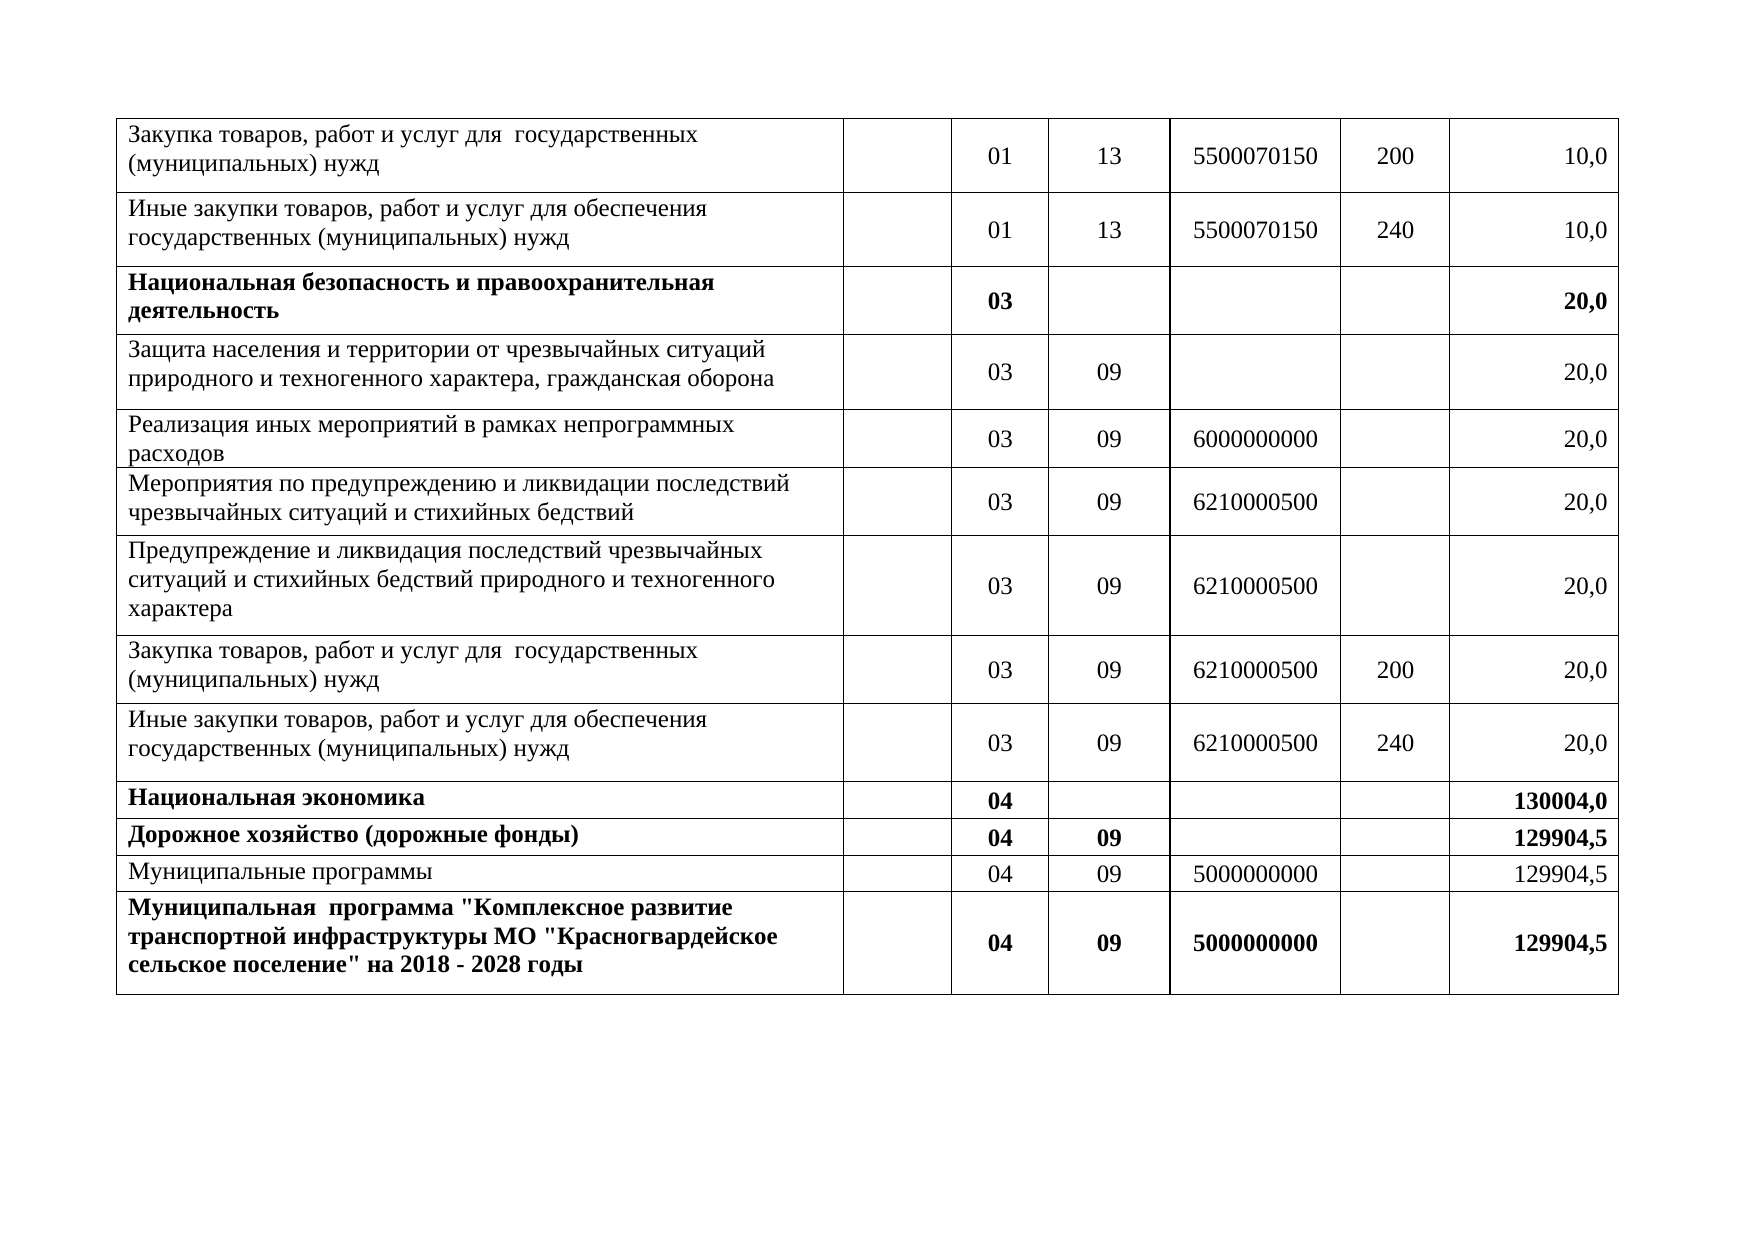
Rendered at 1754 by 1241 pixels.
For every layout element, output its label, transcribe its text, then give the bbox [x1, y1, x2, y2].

table_cell 03 [952, 468, 1048, 534]
table_cell 130004,0 [1450, 782, 1618, 818]
table_cell [844, 335, 951, 408]
table_cell 20,0 [1450, 267, 1618, 333]
table_cell Муниципальная программа "Комплексное развитие транспортной инфраструктуры МО "Красногвардейское сельское поселение" на 2018 - 2028 годы [117, 892, 843, 993]
table_cell 09 [1049, 856, 1169, 891]
table_cell [1049, 267, 1169, 333]
table_cell [1341, 410, 1449, 467]
table_cell [844, 782, 951, 818]
table_cell 09 [1049, 410, 1169, 467]
table_cell Защита населения и территории от чрезвычайных ситуаций природного и техногенного характера, гражданская оборона [117, 335, 843, 408]
table_cell Реализация иных мероприятий в рамках непрограммных расходов [117, 410, 843, 467]
table_cell 13 [1049, 193, 1169, 266]
table_cell 20,0 [1450, 468, 1618, 534]
table_cell 6210000500 [1171, 704, 1340, 781]
table_cell [1341, 335, 1449, 408]
table_cell Закупка товаров, работ и услуг для государственных (муниципальных) нужд [117, 119, 843, 192]
table_cell 6210000500 [1171, 636, 1340, 703]
table_cell [1171, 819, 1340, 855]
table_cell 09 [1049, 704, 1169, 781]
table_cell [844, 819, 951, 855]
table_cell 03 [952, 536, 1048, 634]
table_cell [1341, 892, 1449, 993]
table_cell [844, 410, 951, 467]
table_cell [844, 636, 951, 703]
table_cell 04 [952, 892, 1048, 993]
table_cell Иные закупки товаров, работ и услуг для обеспечения государственных (муниципальных) нужд [117, 193, 843, 266]
table_cell Муниципальные программы [117, 856, 843, 891]
table_cell 04 [952, 819, 1048, 855]
table_cell [844, 193, 951, 266]
table_cell 200 [1341, 119, 1449, 192]
table_cell [1049, 782, 1169, 818]
table_cell 03 [952, 410, 1048, 467]
table_cell [844, 119, 951, 192]
table_cell 129904,5 [1450, 856, 1618, 891]
table_cell Национальная экономика [117, 782, 843, 818]
table_cell 129904,5 [1450, 892, 1618, 993]
table_cell 20,0 [1450, 536, 1618, 634]
table_cell [1171, 782, 1340, 818]
table_cell Иные закупки товаров, работ и услуг для обеспечения государственных (муниципальных) нужд [117, 704, 843, 781]
table_cell 240 [1341, 193, 1449, 266]
table_cell 5000000000 [1171, 892, 1340, 993]
table_cell 20,0 [1450, 335, 1618, 408]
table_cell 20,0 [1450, 410, 1618, 467]
table_cell [844, 536, 951, 634]
table_cell 5500070150 [1171, 193, 1340, 266]
table_cell 5000000000 [1171, 856, 1340, 891]
table_cell 04 [952, 856, 1048, 891]
table_cell 10,0 [1450, 119, 1618, 192]
table_cell 09 [1049, 892, 1169, 993]
table_cell 10,0 [1450, 193, 1618, 266]
table_cell 129904,5 [1450, 819, 1618, 855]
table_cell 09 [1049, 335, 1169, 408]
table_cell Мероприятия по предупреждению и ликвидации последствий чрезвычайных ситуаций и стихийных бедствий [117, 468, 843, 534]
table_cell [844, 267, 951, 333]
table_cell [1171, 335, 1340, 408]
table_cell 20,0 [1450, 704, 1618, 781]
table_cell [1341, 267, 1449, 333]
table_cell Национальная безопасность и правоохранительная деятельность [117, 267, 843, 333]
table_cell [844, 733, 951, 781]
table_cell Закупка товаров, работ и услуг для государственных (муниципальных) нужд [117, 636, 843, 703]
table_cell 6000000000 [1171, 410, 1340, 467]
table_cell 20,0 [1450, 636, 1618, 703]
table_cell 01 [952, 119, 1048, 192]
table_cell Предупреждение и ликвидация последствий чрезвычайных ситуаций и стихийных бедствий природного и техногенного характера [117, 536, 843, 634]
table_cell 6210000500 [1171, 468, 1340, 534]
table_cell [1341, 536, 1449, 634]
table_cell [1171, 267, 1340, 333]
table_cell 03 [952, 267, 1048, 333]
table_cell [1341, 856, 1449, 891]
table_cell 6210000500 [1171, 536, 1340, 634]
table_cell 240 [1341, 704, 1449, 781]
table_cell Дорожное хозяйство (дорожные фонды) [117, 819, 843, 855]
table_cell 09 [1049, 536, 1169, 634]
table_cell [1341, 819, 1449, 855]
table_cell [1341, 468, 1449, 534]
table_cell 03 [952, 335, 1048, 408]
table_cell [1341, 782, 1449, 818]
table_cell 03 [952, 636, 1048, 703]
table_cell 200 [1341, 636, 1449, 703]
table_cell 01 [952, 193, 1048, 266]
table_cell 13 [1049, 119, 1169, 192]
table_cell 03 [952, 704, 1048, 781]
table_cell 04 [952, 782, 1048, 818]
table_cell [844, 468, 951, 534]
table_cell 5500070150 [1171, 119, 1340, 192]
table_cell [844, 892, 951, 993]
table_cell 09 [1049, 819, 1169, 855]
table_cell 09 [1049, 636, 1169, 703]
table_cell [844, 856, 951, 891]
table_cell [844, 704, 951, 733]
table_cell 09 [1049, 468, 1169, 534]
